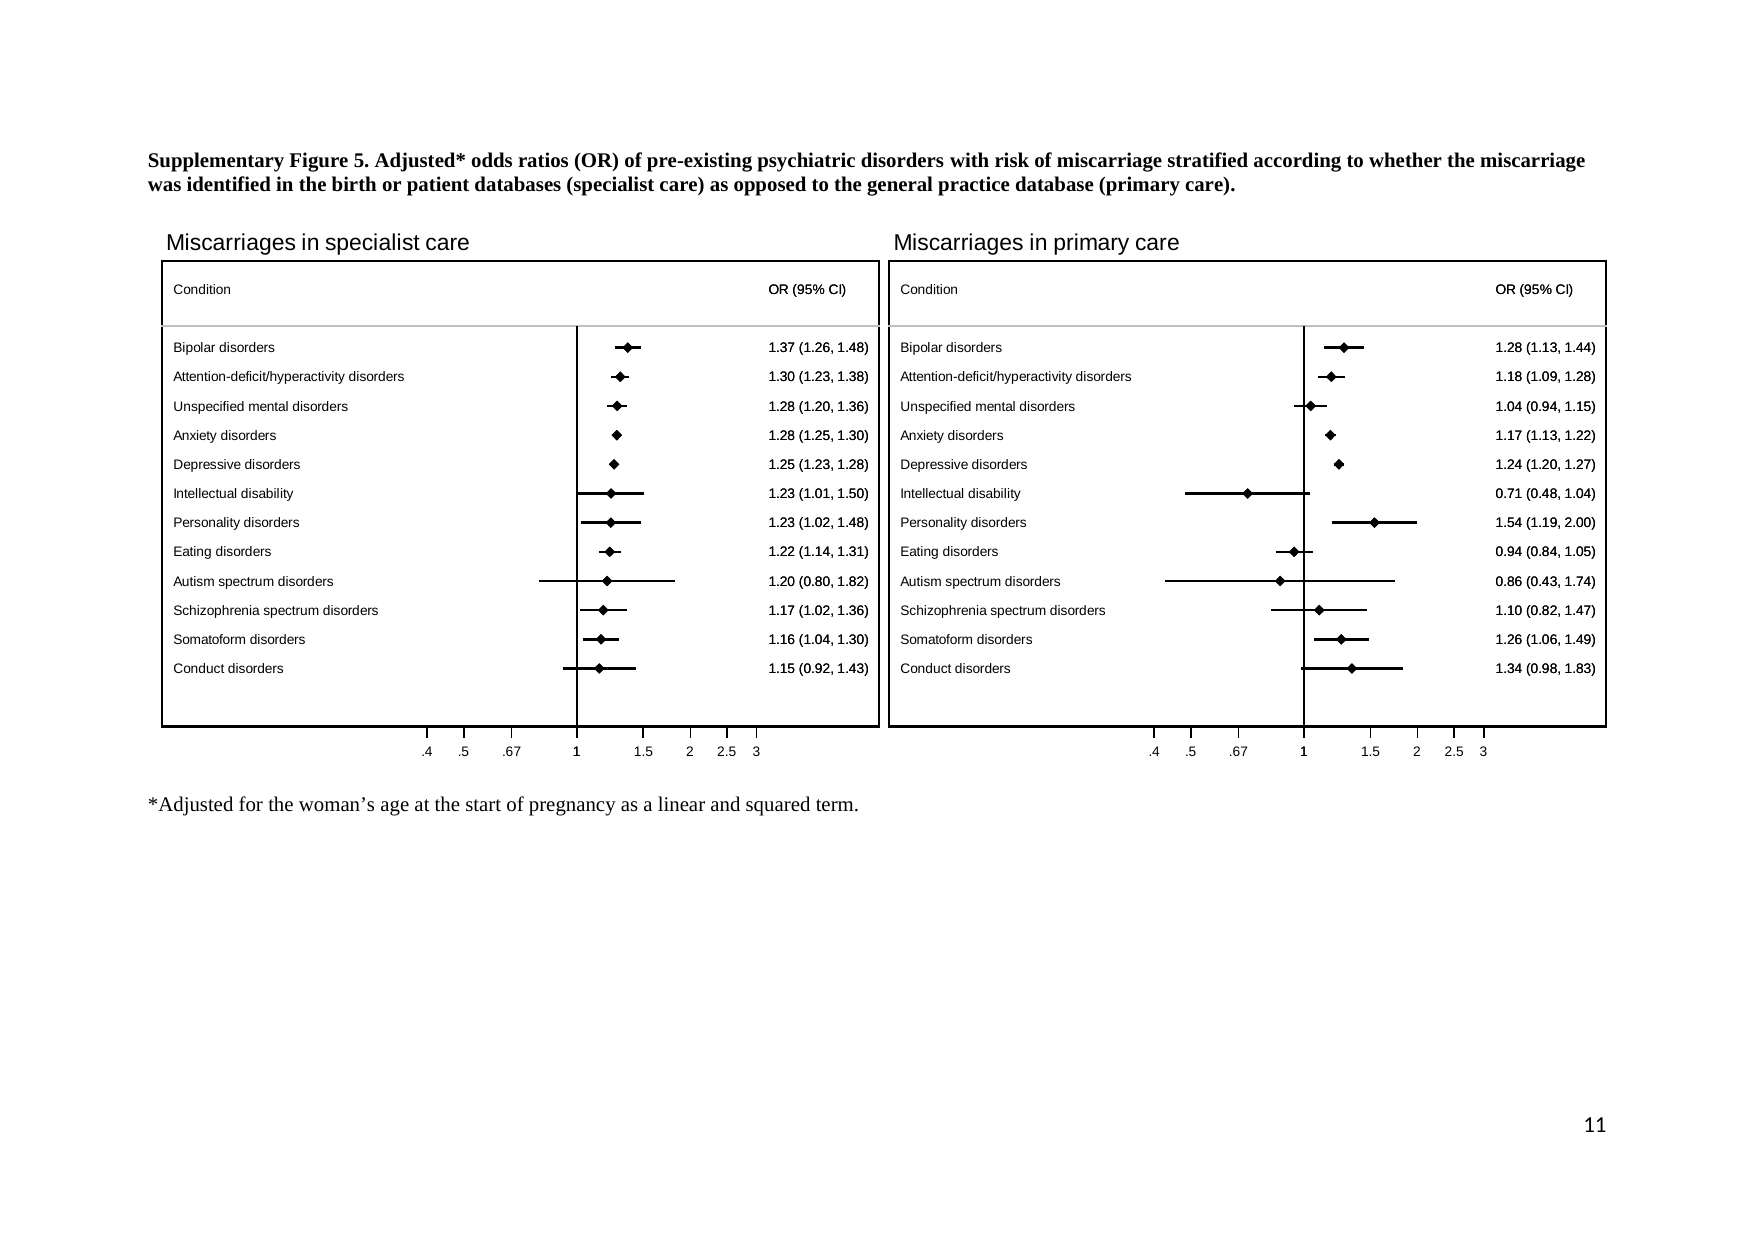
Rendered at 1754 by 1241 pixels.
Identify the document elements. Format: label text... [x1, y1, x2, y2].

text Supplementary Figure 5. Adjusted* odds ratios (OR) of pre-existing psychiatric disorders with risk of miscarriage stratified according to whether the miscarriage was identified in the birth or patient databases (specialist care) as opposed to the general practice database (primary care). [148, 148, 1606, 196]
text *Adjusted for the woman’s age at the start of pregnancy as a linear and squared term. [148, 792, 1606, 816]
